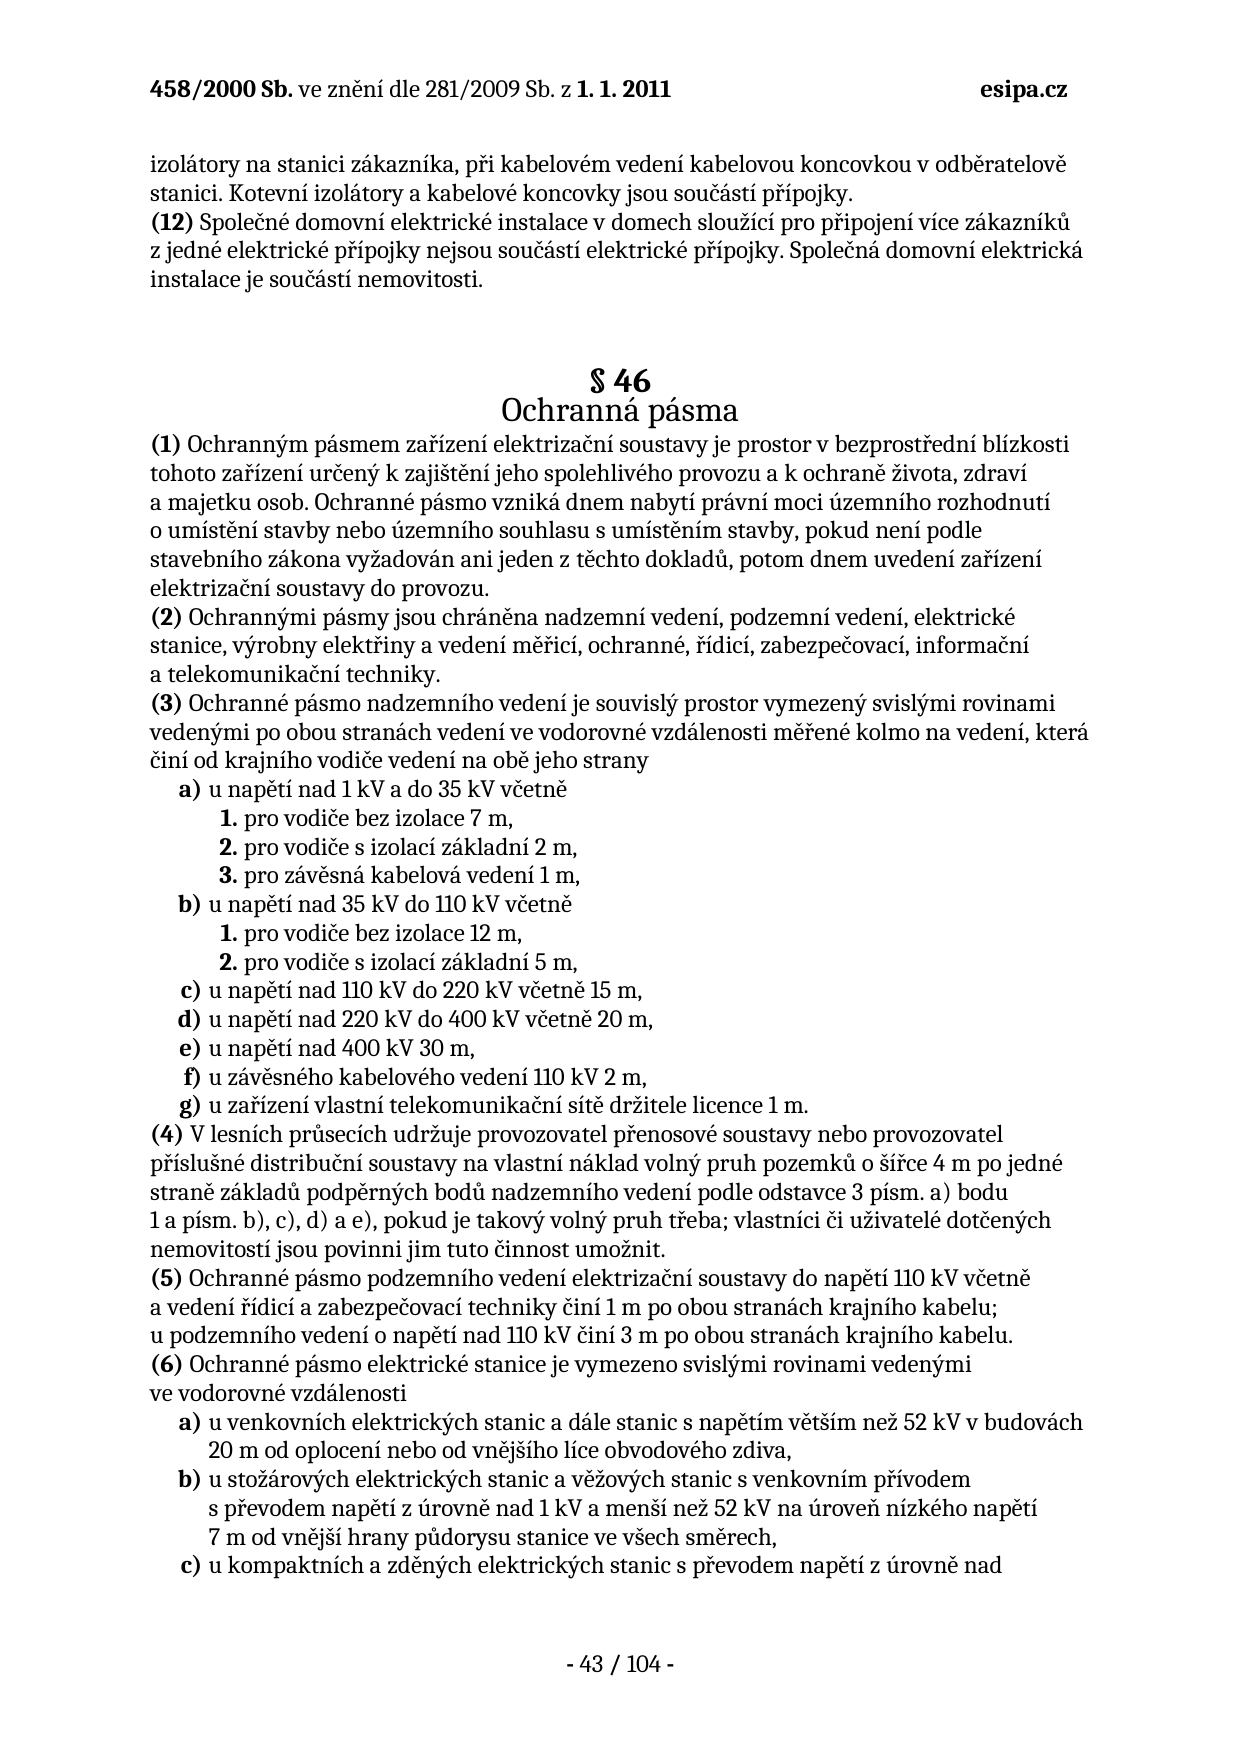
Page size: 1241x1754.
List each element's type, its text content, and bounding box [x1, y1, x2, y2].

text (3) Ochranné pásmo nadzemního vedení je souvislý prostor vymezený svislými rovinami vedenými po obou stranách vedení ve vodorovné vzdálenosti měřené kolmo na vedení, která činí od krajního vodiče vedení na obě jeho strany [150, 689, 1090, 775]
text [150, 1551, 1090, 1580]
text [150, 150, 1090, 207]
text a) u napětí nad 1 kV a do 35 kV včetně [150, 775, 1090, 804]
text (4) V lesních průsecích udržuje provozovatel přenosové soustavy nebo provozovatel příslušné distribuční soustavy na vlastní náklad volný pruh pozemků o šířce 4 m po jedné straně základů podpěrných bodů nadzemního vedení podle odstavce 3 písm. a) bodu 1 a písm. b), c), d) a e), pokud je takový volný pruh třeba; vlastníci či uživatelé dotčených nemovitostí jsou povinni jim tuto činnost umožnit. [150, 1120, 1090, 1264]
text (6) Ochranné pásmo elektrické stanice je vymezeno svislými rovinami vedenými ve vodorovné vzdálenosti [150, 1350, 1090, 1407]
text b) u stožárových elektrických stanic a věžových stanic s venkovním přívodem s převodem napětí z úrovně nad 1 kV a menší než 52 kV na úroveň nízkého napětí 7 m od vnější hrany půdorysu stanice ve všech směrech, [150, 1465, 1090, 1551]
text 1. pro vodiče bez izolace 7 m, [150, 804, 1090, 832]
text 2. pro vodiče s izolací základní 2 m, [150, 832, 1090, 861]
text e) u napětí nad 400 kV 30 m, [150, 1034, 1090, 1062]
text d) u napětí nad 220 kV do 400 kV včetně 20 m, [150, 1005, 1090, 1034]
text 2. pro vodiče s izolací základní 5 m, [150, 947, 1090, 976]
text b) u napětí nad 35 kV do 110 kV včetně [150, 890, 1090, 919]
text f) u závěsného kabelového vedení 110 kV 2 m, [150, 1062, 1090, 1091]
text a) u venkovních elektrických stanic a dále stanic s napětím větším než 52 kV v budovách 20 m od oplocení nebo od vnějšího líce obvodového zdiva, [150, 1407, 1090, 1465]
text 1. pro vodiče bez izolace 12 m, [150, 919, 1090, 947]
text (12) Společné domovní elektrické instalace v domech sloužící pro připojení více zákazníků z jedné elektrické přípojky nejsou součástí elektrické přípojky. Společná domovní elektrická instalace je součástí nemovitosti. [150, 207, 1090, 294]
subtitle § 46 -Ochranná pásma [150, 367, 1090, 430]
text (5) Ochranné pásmo podzemního vedení elektrizační soustavy do napětí 110 kV včetně a vedení řídicí a zabezpečovací techniky činí 1 m po obou stranách krajního kabelu; u podzemního vedení o napětí nad 110 kV činí 3 m po obou stranách krajního kabelu. [150, 1264, 1090, 1350]
text c) u napětí nad 110 kV do 220 kV včetně 15 m, [150, 976, 1090, 1005]
text (1) Ochranným pásmem zařízení elektrizační soustavy je prostor v bezprostřední blízkosti tohoto zařízení určený k zajištění jeho spolehlivého provozu a k ochraně života, zdraví a majetku osob. Ochranné pásmo vzniká dnem nabytí právní moci územního rozhodnutí o umístění stavby nebo územního souhlasu s umístěním stavby, pokud není podle stavebního zákona vyžadován ani jeden z těchto dokladů, potom dnem uvedení zařízení elektrizační soustavy do provozu. [150, 430, 1090, 602]
text (2) Ochrannými pásmy jsou chráněna nadzemní vedení, podzemní vedení, elektrické stanice, výrobny elektřiny a vedení měřicí, ochranné, řídicí, zabezpečovací, informační a telekomunikační techniky. [150, 602, 1090, 689]
text 3. pro závěsná kabelová vedení 1 m, [150, 861, 1090, 890]
text g) u zařízení vlastní telekomunikační sítě držitele licence 1 m. [150, 1091, 1090, 1120]
